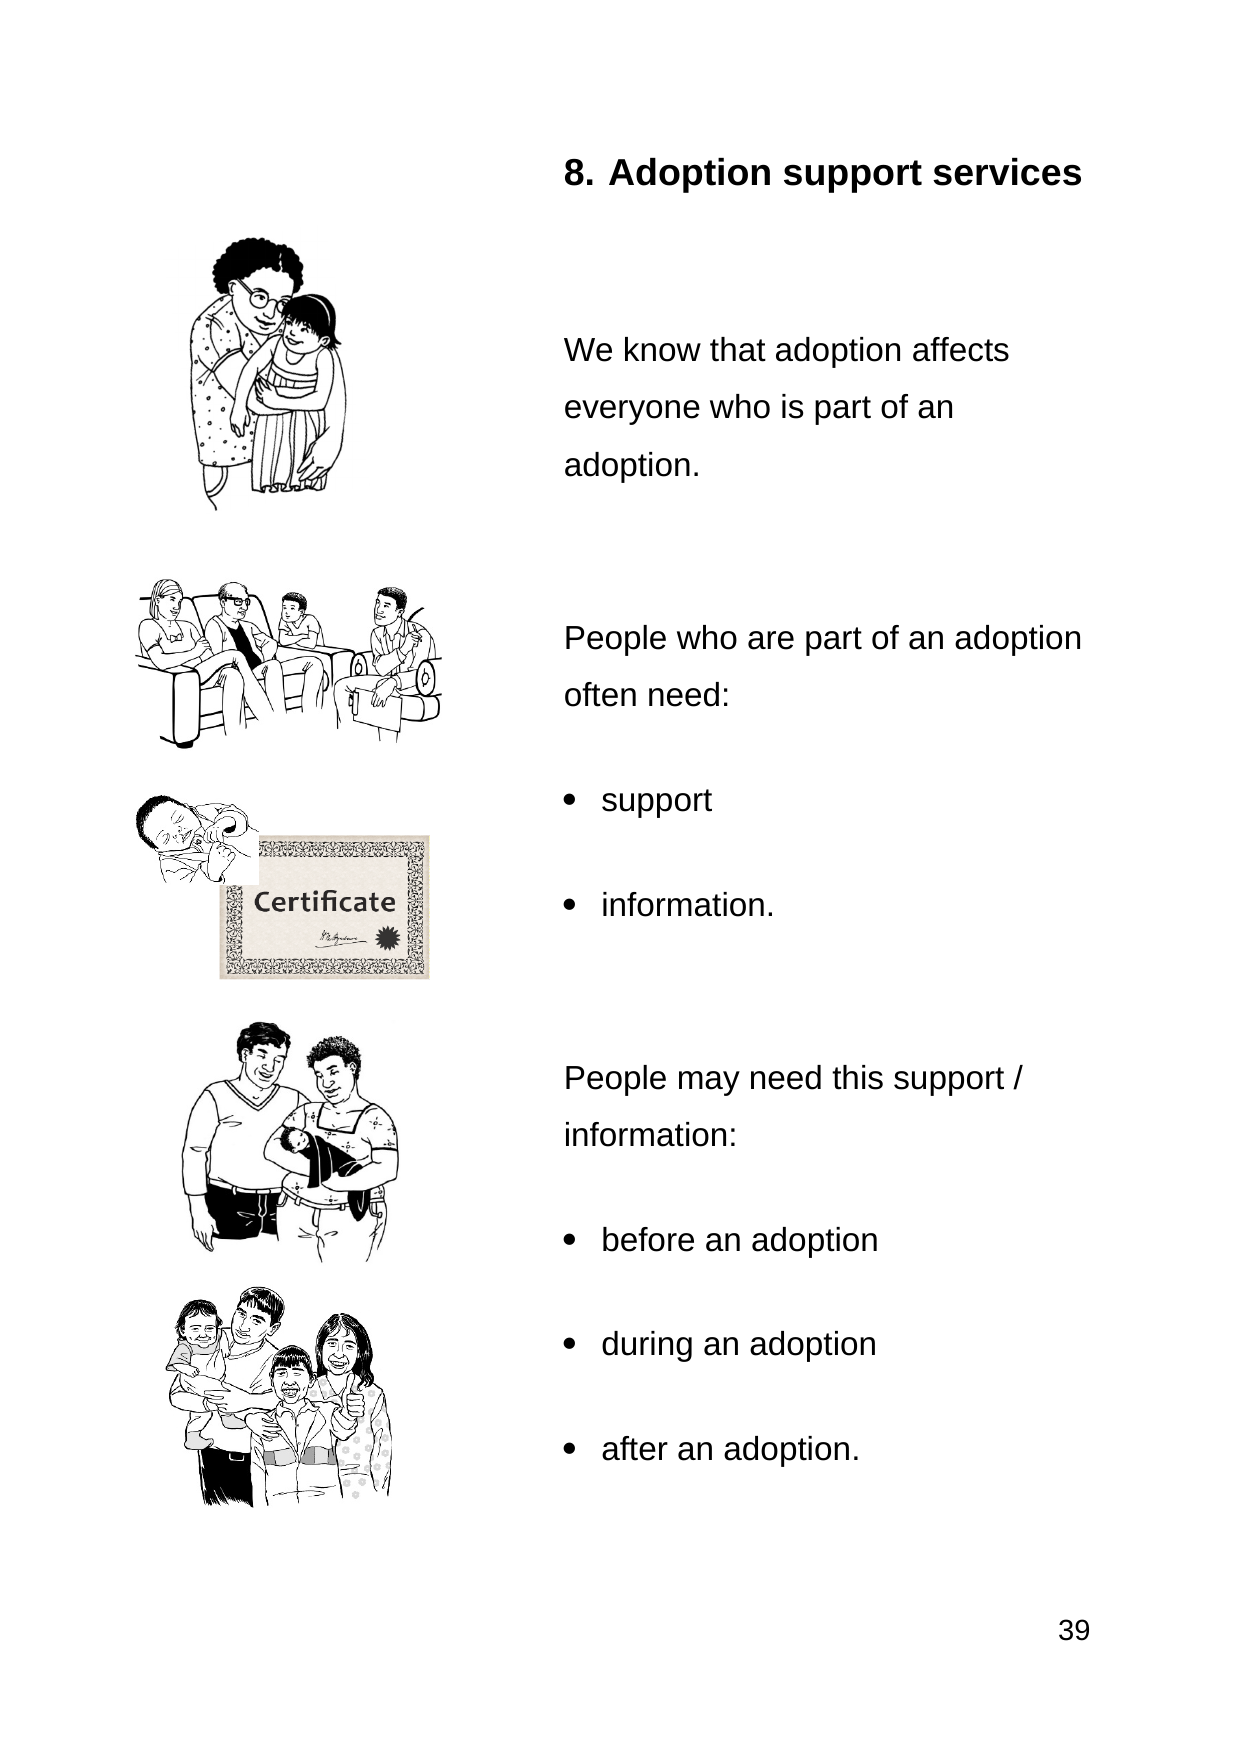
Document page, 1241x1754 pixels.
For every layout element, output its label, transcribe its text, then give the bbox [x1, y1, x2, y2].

list support [563, 780, 1090, 818]
list information. [563, 885, 1090, 923]
picture [163, 1284, 392, 1507]
text People who are part of an adoption often need: [563, 618, 1090, 714]
picture [162, 224, 369, 513]
text People may need this support / information: [563, 1058, 1090, 1154]
list during an adoption [563, 1324, 1090, 1363]
picture [132, 792, 440, 1266]
list after an adoption. [563, 1429, 1090, 1468]
subtitle Adoption support services [563, 150, 1090, 193]
picture [132, 577, 442, 750]
list before an adoption [563, 1220, 1090, 1258]
text We know that adoption affects everyone who is part of an adoption. [563, 330, 1090, 483]
